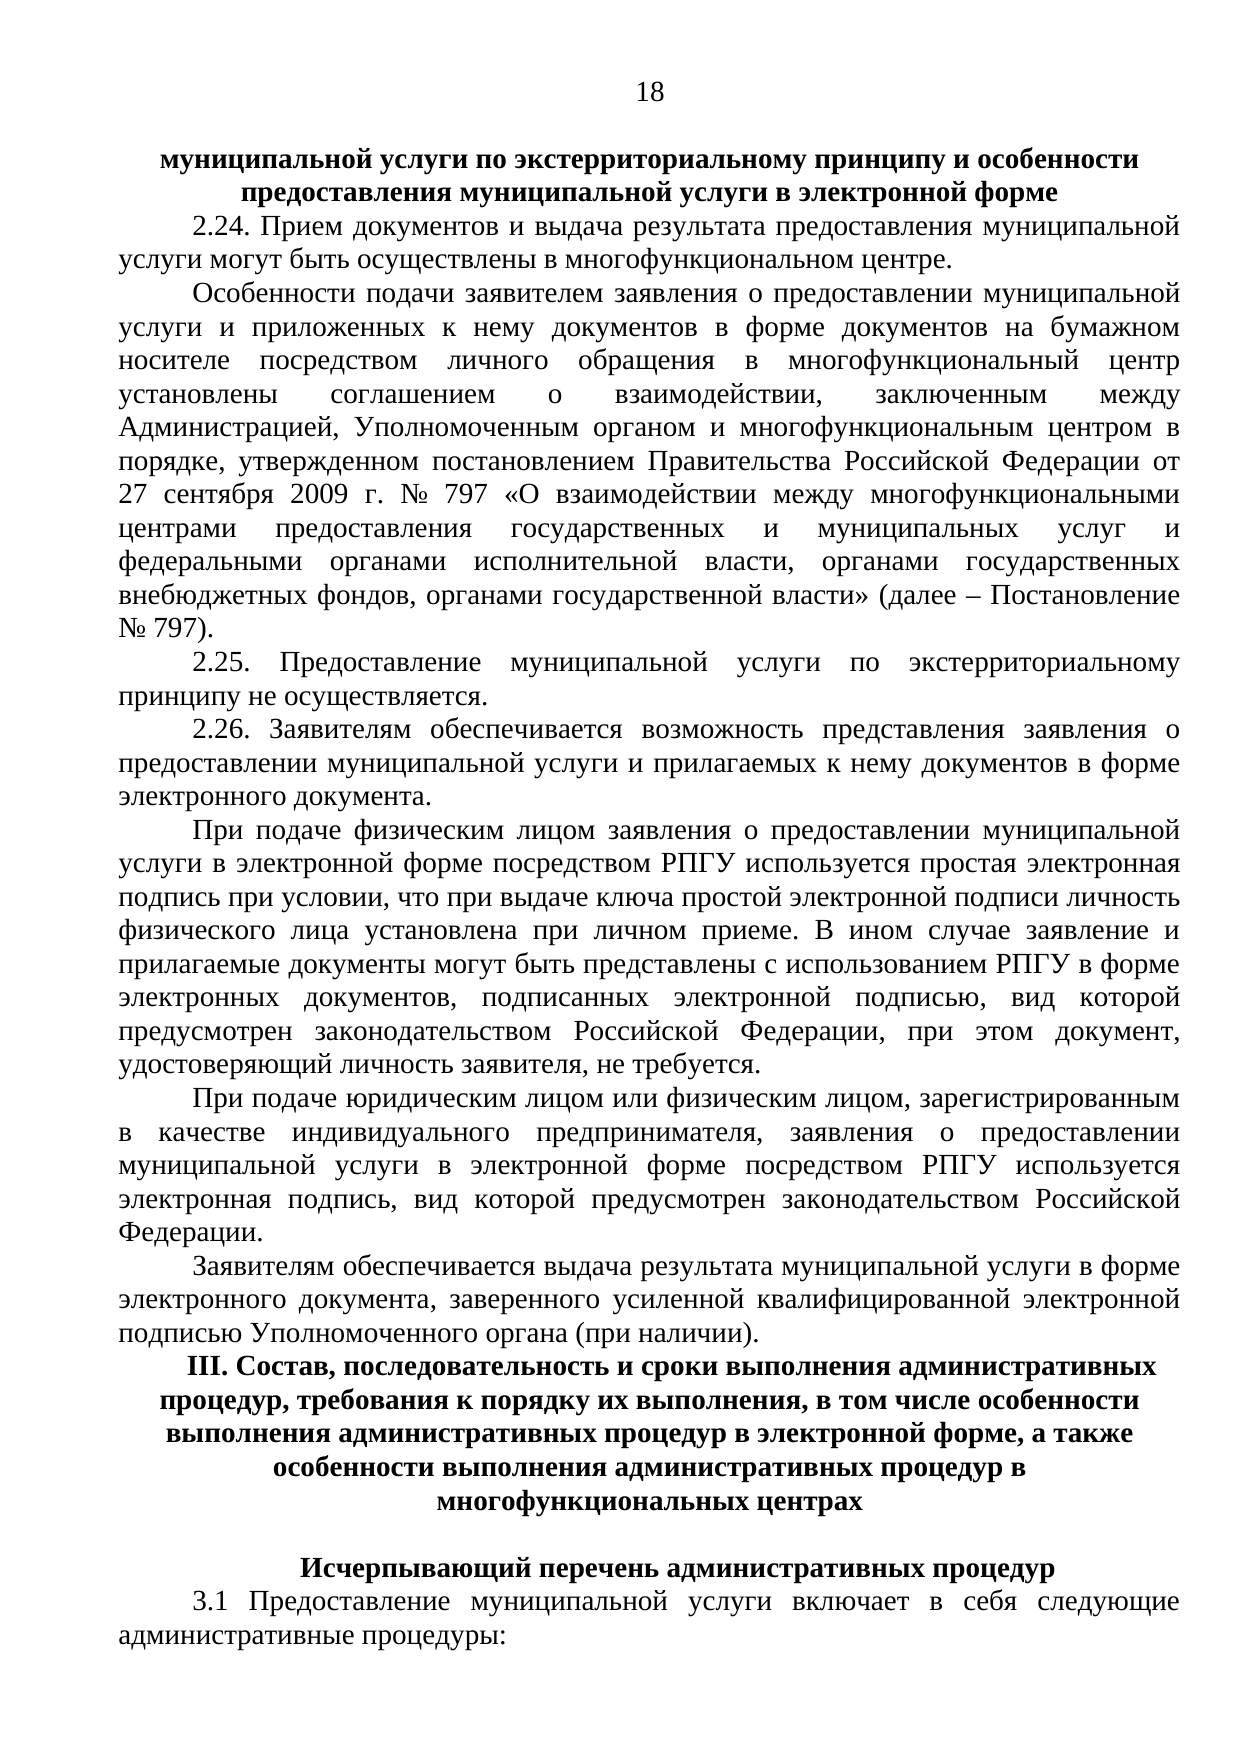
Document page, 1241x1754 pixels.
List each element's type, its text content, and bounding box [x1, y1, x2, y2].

text 3.1 Предоставление муниципальной услуги включает в себя следующие административные процедуры: [118, 1583, 1181, 1650]
text 2.26. Заявителям обеспечивается возможность представления заявления о предоставлении муниципальной услуги и прилагаемых к нему документов в форме электронного документа. [118, 711, 1181, 812]
text III. Состав, последовательность и сроки выполнения административных процедур, требования к порядку их выполнения, в том числе особенности выполнения административных процедур в электронной форме, а также особенности выполнения административных процедур в многофункциональных центрах [118, 1348, 1181, 1516]
text 2.24. Прием документов и выдача результата предоставления муниципальной услуги могут быть осуществлены в многофункциональном центре. [118, 208, 1181, 275]
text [118, 141, 1181, 208]
text Исчерпывающий перечень административных процедур [118, 1550, 1181, 1583]
text 2.25. Предоставление муниципальной услуги по экстерриториальному принципу не осуществляется. [118, 644, 1181, 711]
text Заявителям обеспечивается выдача результата муниципальной услуги в форме электронного документа, заверенного усиленной квалифицированной электронной подписью Уполномоченного органа (при наличии). [118, 1248, 1181, 1348]
text При подаче физическим лицом заявления о предоставлении муниципальной услуги в электронной форме посредством РПГУ используется простая электронная подпись при условии, что при выдаче ключа простой электронной подписи личность физического лица установлена при личном приеме. В ином случае заявление и прилагаемые документы могут быть представлены с использованием РПГУ в форме электронных документов, подписанных электронной подписью, вид которой предусмотрен законодательством Российской Федерации, при этом документ, удостоверяющий личность заявителя, не требуется. [118, 812, 1181, 1080]
text Особенности подачи заявителем заявления о предоставлении муниципальной услуги и приложенных к нему документов в форме документов на бумажном носителе посредством личного обращения в многофункциональный центр установлены соглашением о взаимодействии, заключенным между Администрацией, Уполномоченным органом и многофункциональным центром в порядке, утвержденном постановлением Правительства Российской Федерации от 27 сентября 2009 г. № 797 «О взаимодействии между многофункциональными центрами предоставления государственных и муниципальных услуг и федеральными органами исполнительной власти, органами государственных внебюджетных фондов, органами государственной власти» (далее – Постановление № 797). [118, 275, 1181, 644]
text При подаче юридическим лицом или физическим лицом, зарегистрированным в качестве индивидуального предпринимателя, заявления о предоставлении муниципальной услуги в электронной форме посредством РПГУ используется электронная подпись, вид которой предусмотрен законодательством Российской Федерации. [118, 1080, 1181, 1248]
